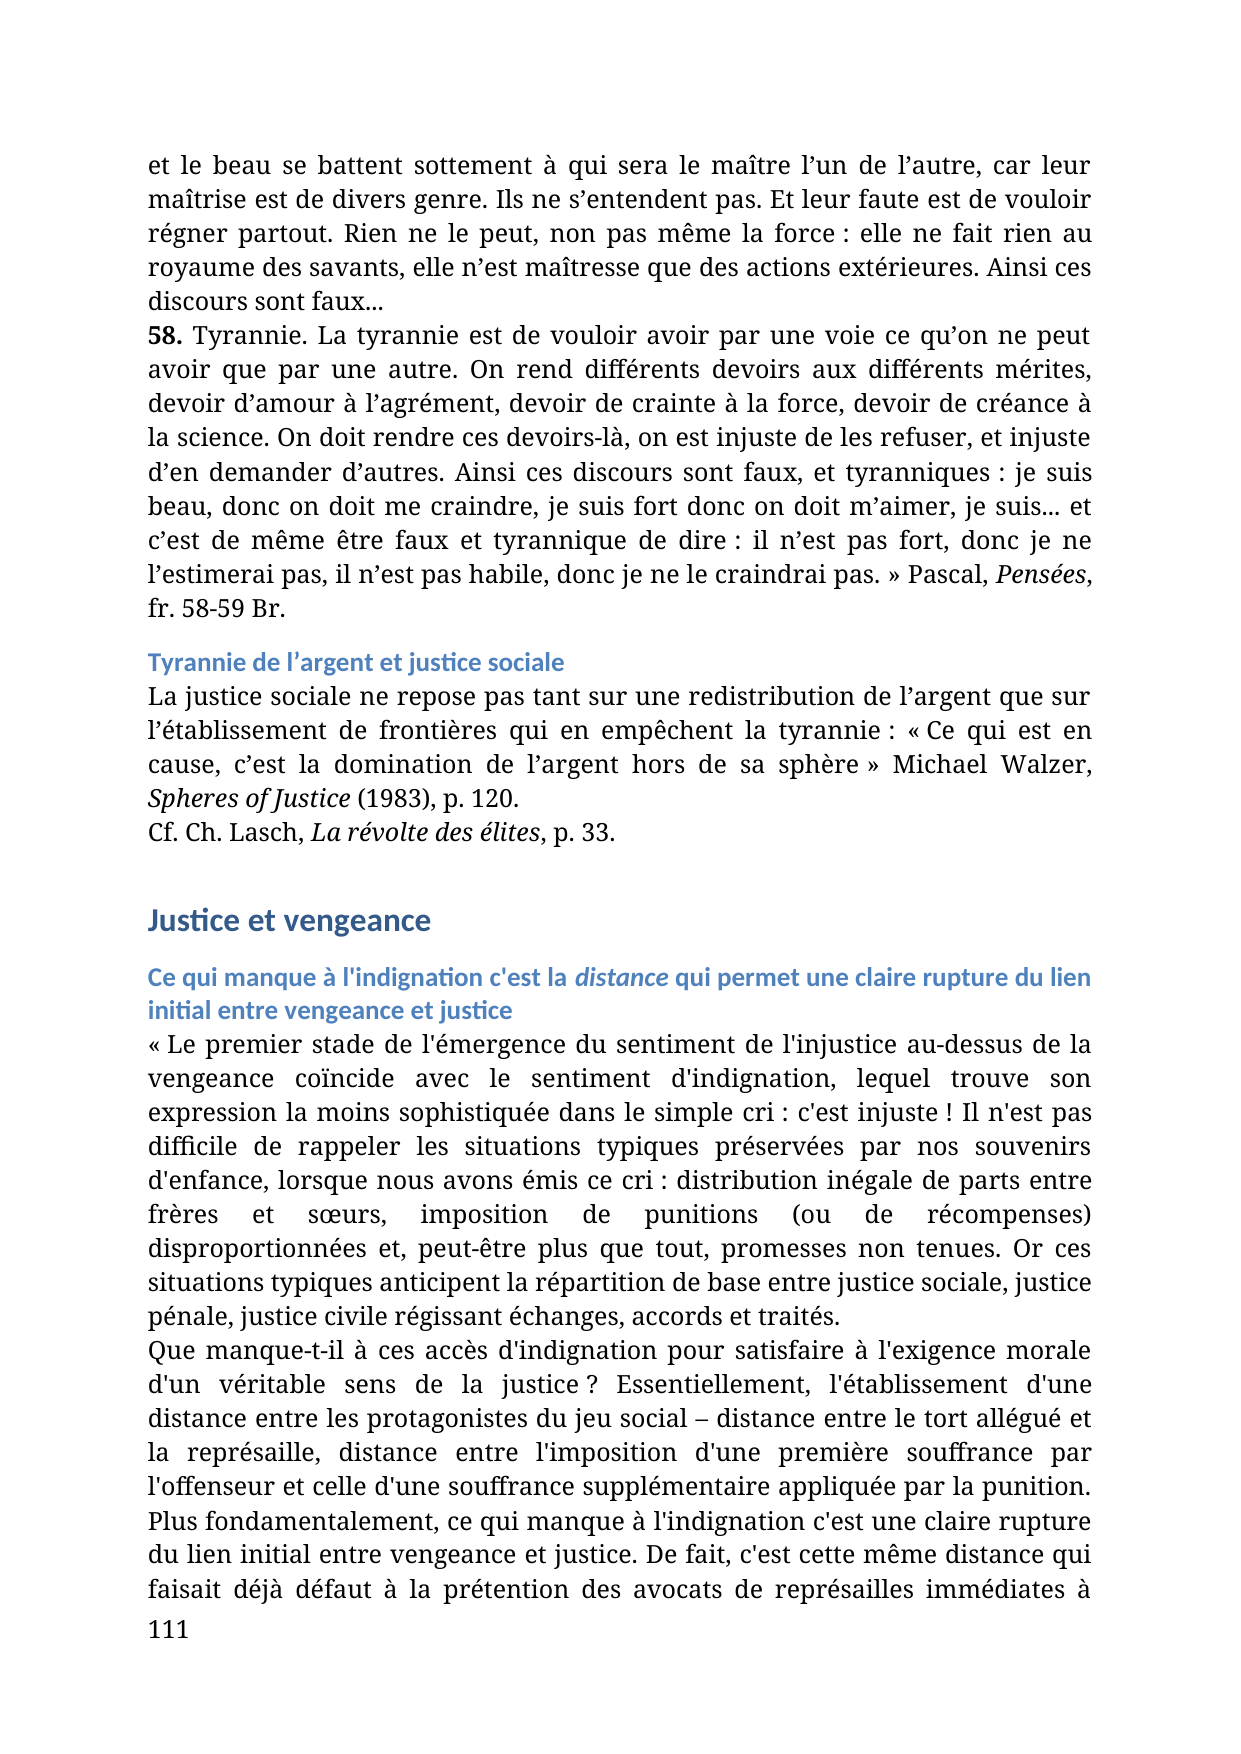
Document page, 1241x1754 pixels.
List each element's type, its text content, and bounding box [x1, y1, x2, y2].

text « Le premier stade de l'émergence du sentiment de l'injustice au-dessus de la vengeance coïncide avec le sentiment d'indignation, lequel trouve son expression la moins sophistiquée dans le simple cri : c'est injuste ! Il n'est pas difficile de rappeler les situations typiques préservées par nos souvenirs d'enfance, lorsque nous avons émis ce cri : distribution inégale de parts entre frères et sœurs, imposition de punitions (ou de récompenses) disproportionnées et, peut-être plus que tout, promesses non tenues. Or ces situations typiques anticipent la répartition de base entre justice sociale, justice pénale, justice civile régissant échanges, accords et traités. [148, 1026, 1093, 1333]
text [148, 1333, 1093, 1605]
text Cf. Ch. Lasch, La révolte des élites, p. 33. [148, 814, 1093, 849]
subtitle Ce qui manque à l'indignation c'est la distance qui permet une claire rupture du lien initial entre vengeance et justice [148, 960, 1093, 1026]
text 58. Tyrannie. La tyrannie est de vouloir avoir par une voie ce qu’on ne peut avoir que par une autre. On rend différents devoirs aux différents mérites, devoir d’amour à l’agrément, devoir de crainte à la force, devoir de créance à la science. On doit rendre ces devoirs-là, on est injuste de les refuser, et injuste d’en demander d’autres. Ainsi ces discours sont faux, et tyranniques : je suis beau, donc on doit me craindre, je suis fort donc on doit m’aimer, je suis... et c’est de même être faux et tyrannique de dire : il n’est pas fort, donc je ne l’estimerai pas, il n’est pas habile, donc je ne le craindrai pas. » Pascal, Pensées, fr. 58-59 Br. [148, 318, 1093, 624]
subtitle Tyrannie de l’argent et justice sociale [148, 645, 1093, 678]
subtitle Justice et vengeance [148, 899, 1093, 939]
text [148, 148, 1093, 318]
text La justice sociale ne repose pas tant sur une redistribution de l’argent que sur l’établissement de frontières qui en empêchent la tyrannie : « Ce qui est en cause, c’est la domination de l’argent hors de sa sphère » Michael Walzer, Spheres of Justice (1983), p. 120. [148, 678, 1093, 814]
